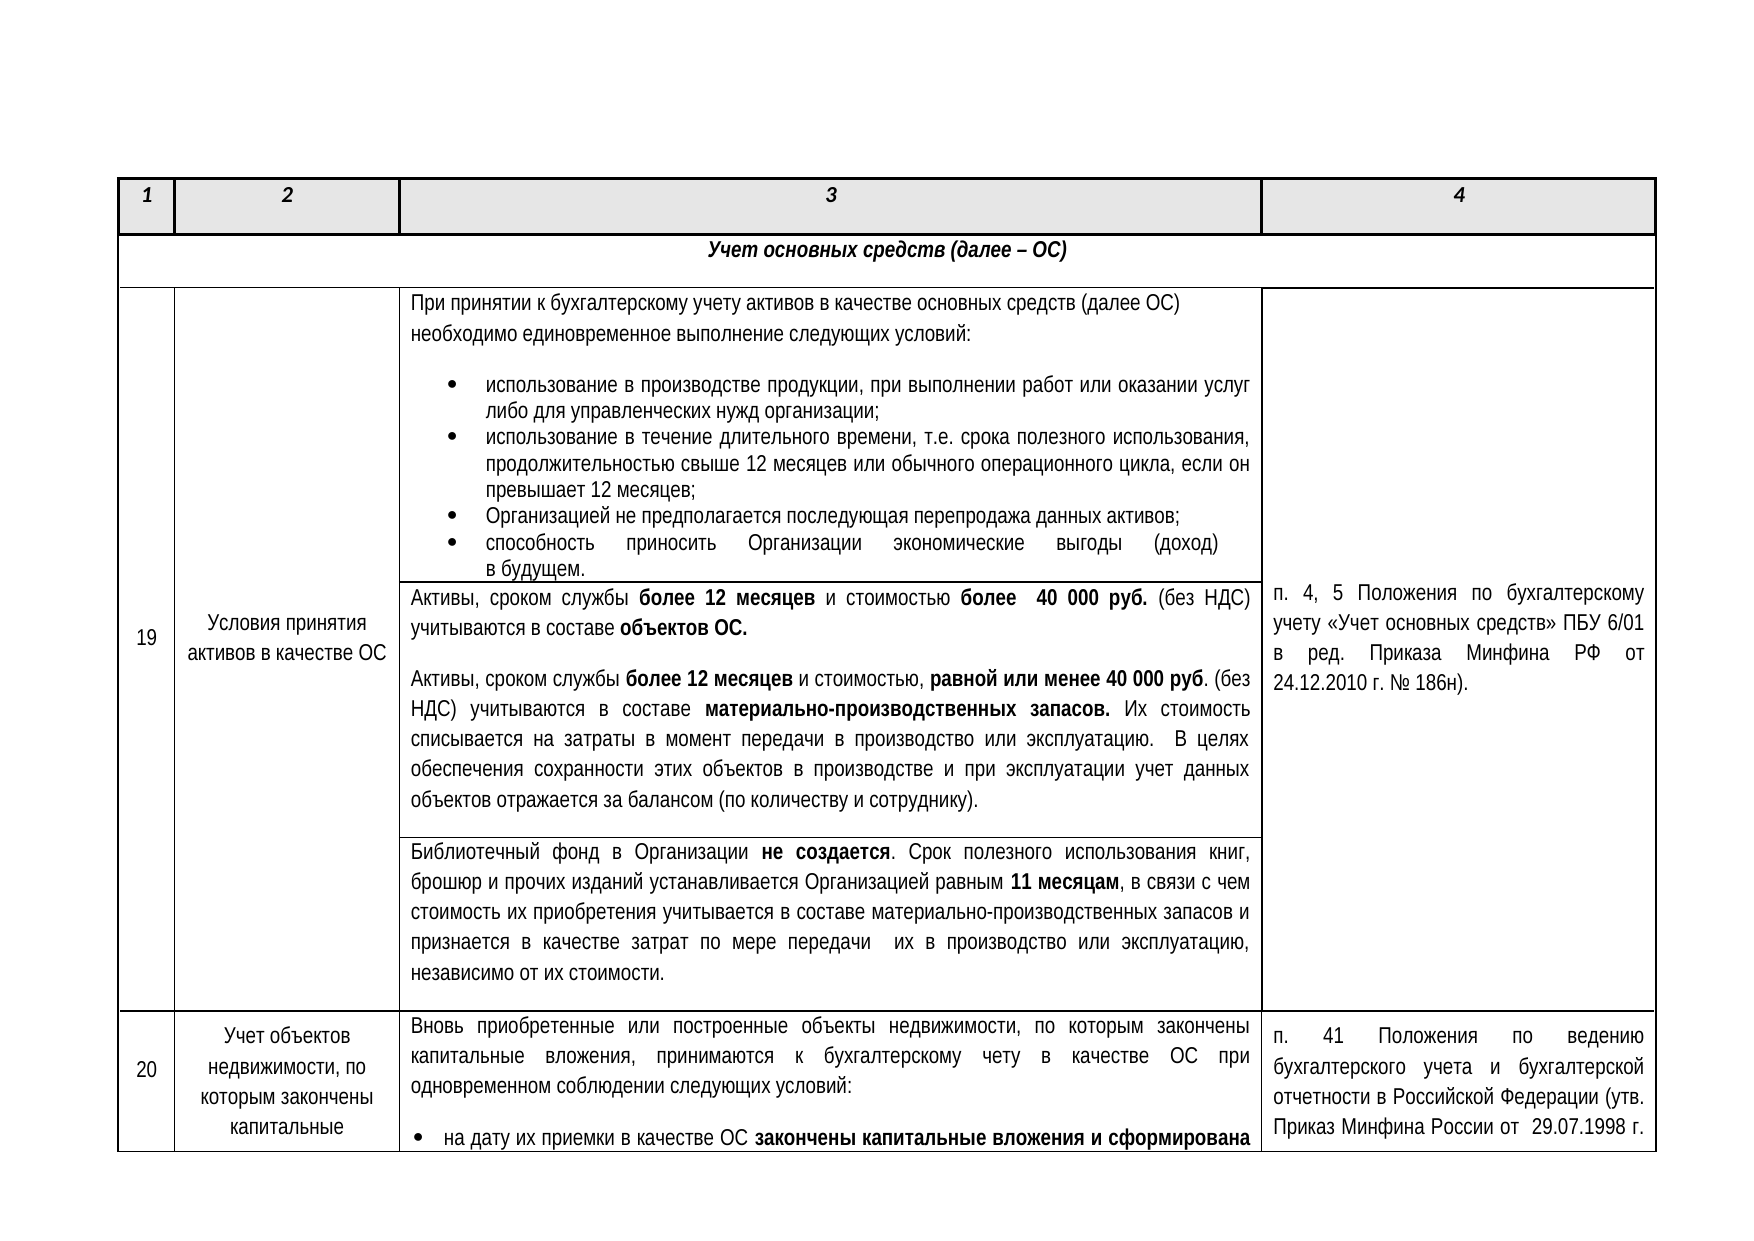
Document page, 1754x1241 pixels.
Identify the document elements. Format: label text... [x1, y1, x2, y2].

table_cell Условия принятия активов в качестве ОС [175, 288, 399, 1009]
table_cell п. 4, 5 Положения по бухгалтерскому учету «Учет основных средств» ПБУ 6/01 в ред. Приказа Минфина РФ от 24.12.2010 г. № 186н). [1263, 287, 1655, 1009]
table_header 4 [1263, 180, 1654, 233]
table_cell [400, 1012, 1261, 1151]
table_cell При принятии к бухгалтерскому учету активов в качестве основных средств (далее ОС) необходимо единовременное выполнение следующих условий: использование в производстве продукции, при выполнении работ или оказании услуг либо для управленческих нужд организации; использование в течение длительного времени, т.е. срока полезного использования, продолжительностью свыше 12 месяцев или обычного операционного цикла, если он превышает 12 месяцев; Организацией не предполагается последующая перепродажа данных активов; способность приносить Организации экономические выгоды (доход) в будущем. [400, 288, 1261, 581]
table_cell Активы, сроком службы более 12 месяцев и стоимостью более 40 000 руб. (без НДС) учитываются в составе объектов ОС. Активы, сроком службы более 12 месяцев и стоимостью, равной или менее 40 000 руб. (без НДС) учитываются в составе материально-производственных запасов. Их стоимость списывается на затраты в момент передачи в производство или эксплуатацию. В целях обеспечения сохранности этих объектов в производстве и при эксплуатации учет данных объектов отражается за балансом (по количеству и сотруднику). [400, 583, 1261, 837]
table_cell 20 [119, 1010, 174, 1151]
table_header 1 [120, 180, 173, 233]
table_cell Учет основных средств (далее – ОС) [119, 236, 1655, 287]
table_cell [175, 1012, 399, 1151]
table_header 2 [176, 180, 398, 233]
table_cell Библиотечный фонд в Организации не создается. Срок полезного использования книг, брошюр и прочих изданий устанавливается Организацией равным 11 месяцам, в связи с чем стоимость их приобретения учитывается в составе материально-производственных запасов и признается в качестве затрат по мере передачи их в производство или эксплуатацию, независимо от их стоимости. [400, 838, 1261, 1009]
table_cell 19 [119, 287, 174, 1009]
table_header 3 [401, 180, 1260, 233]
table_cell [1262, 1010, 1655, 1151]
